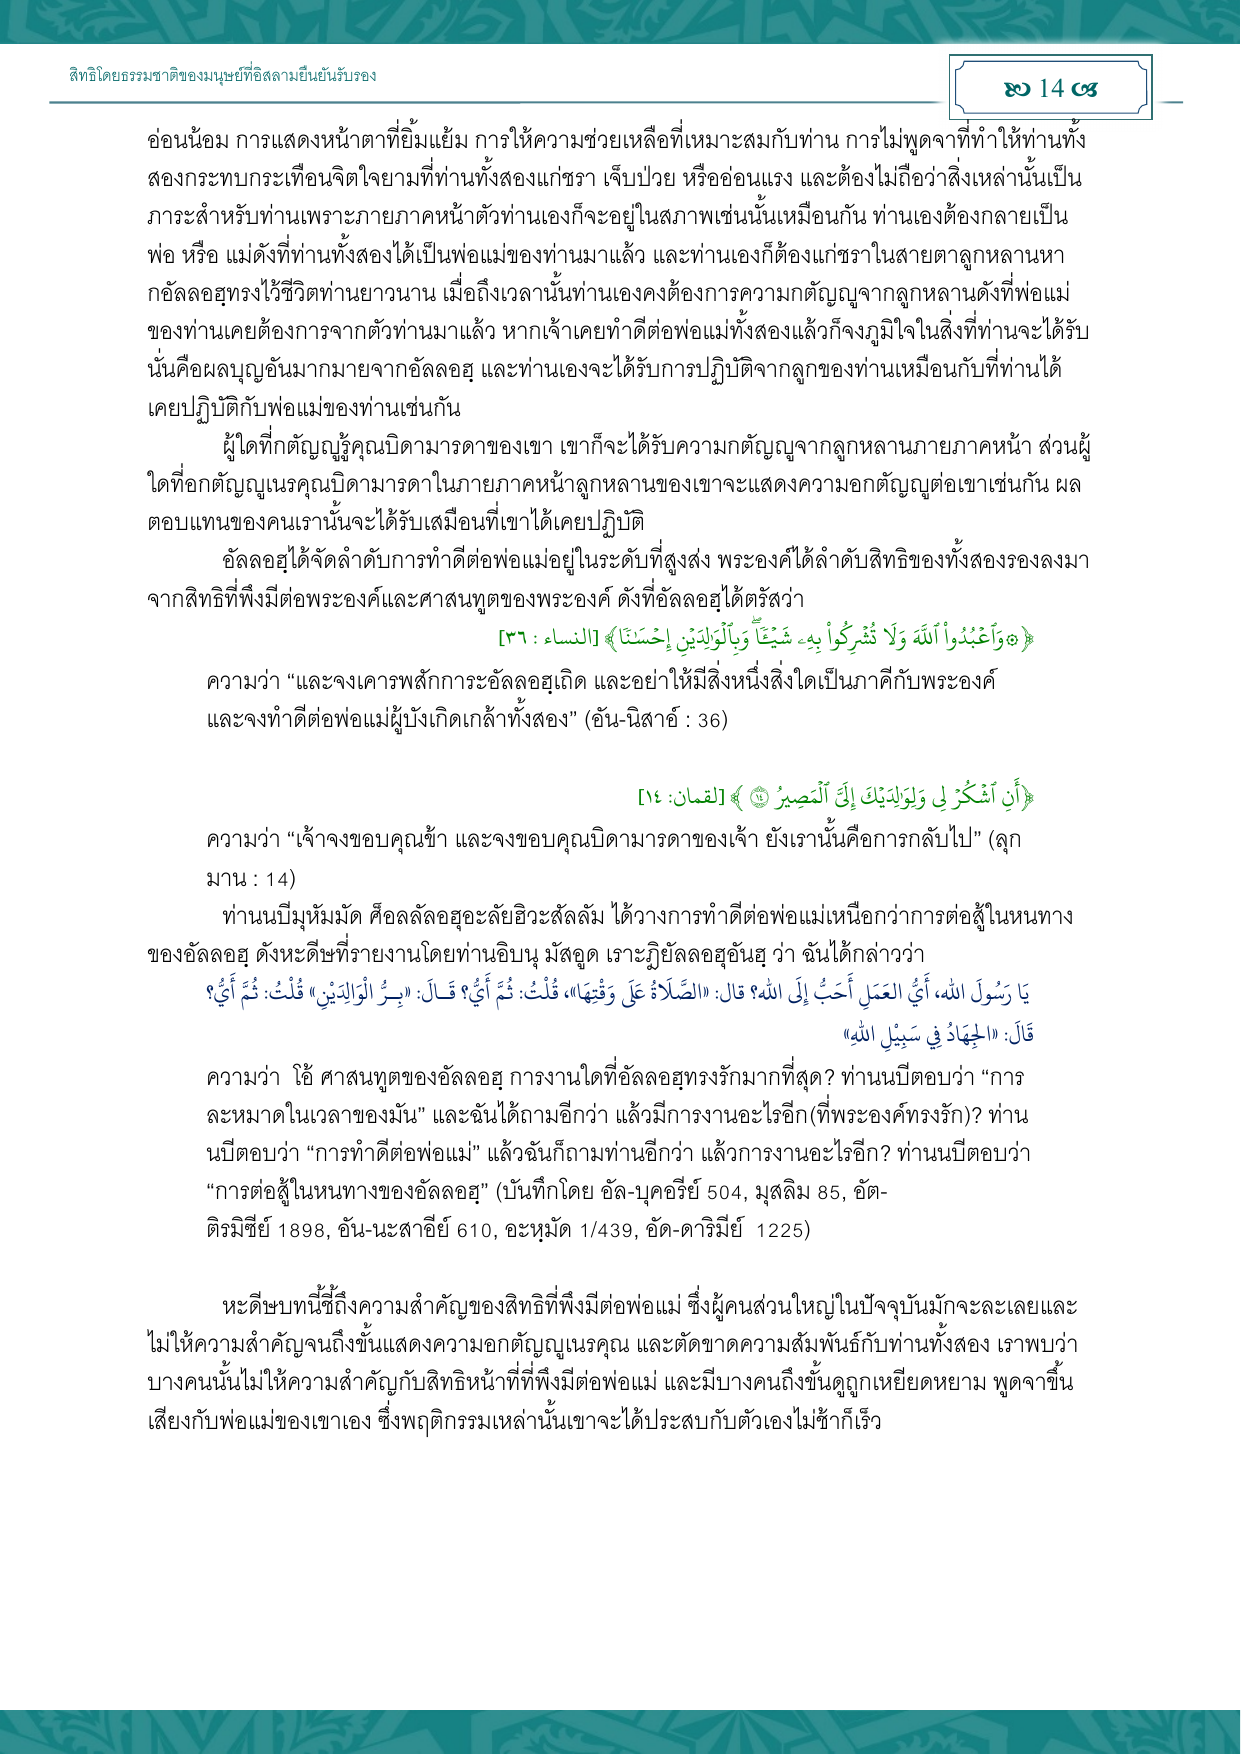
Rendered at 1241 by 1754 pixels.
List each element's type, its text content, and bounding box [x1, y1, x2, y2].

picture [0, 1710, 1241, 1754]
picture [0, 0, 1240, 44]
text ความว่า “และจงเคารพสักการะอัลลอฮฺเถิด และอย่าให้มีสิ่งหนึ่งสิ่งใดเป็นภาคีกับพระองค์ และจงทำดีต่อพ่อแม่ผู้บังเกิดเกล้าทั้งสอง” (อัน-นิสาอ์ : 36) [206, 659, 1034, 736]
text ความว่า “เจ้าจงขอบคุณข้า และจงขอบคุณบิดามารดาของเจ้า ยังเรานั้นคือการกลับไป” (ลุกมาน : 14) [206, 818, 1034, 894]
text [147, 118, 1093, 424]
text يَا رَسُولَ الله، أَيُّ العَمَلِ أَحَبُّ إِلَى الله؟ قال: «الصَّلَاةُ عَلَى وَقْتِهَا»، قُلْتُ: ثُمَّ أَيُّ؟ قَالَ: «بِرُّ الْوَالِدَيْنِ» قُلْتُ: ثُمَّ أَيُّ؟ قَالَ: «الجِهَادُ فِي سَبِيْلِ اللهِ» [206, 971, 1034, 1055]
text ﴿أَنِ ٱشۡكُرۡ لِي وَلِوَٰلِدَيۡكَ إِلَيَّ ٱلۡمَصِيرُ ١٤ ﴾ [لقمان: ١٤] [206, 774, 1034, 818]
text ความว่า โอ้ ศาสนทูตของอัลลอฮฺ การงานใดที่อัลลอฮฺทรงรักมากที่สุด? ท่านนบีตอบว่า “การละหมาดในเวลาของมัน” และฉันได้ถามอีกว่า แล้วมีการงานอะไรอีก(ที่พระองค์ทรงรัก)? ท่านนบีตอบว่า “การทำดีต่อพ่อแม่” แล้วฉันก็ถามท่านอีกว่า แล้วการงานอะไรอีก? ท่านนบีตอบว่า “การต่อสู้ในหนทางของอัลลอฮฺ” (บันทึกโดย อัล-บุคอรีย์ 504, มุสลิม 85, อัต- ติรมิซีย์ 1898, อัน-นะสาอีย์ 610, อะหฺมัด 1/439, อัด-ดาริมีย์ 1225) [206, 1055, 1034, 1246]
text ผู้ใดที่กตัญญูรู้คุณบิดามารดาของเขา เขาก็จะได้รับความกตัญญูจากลูกหลานภายภาคหน้า ส่วนผู้ใดที่อกตัญญูเนรคุณบิดามารดาในภายภาคหน้าลูกหลานของเขาจะแสดงความอกตัญญูต่อเขาเช่นกัน ผลตอบแทนของคนเรานั้นจะได้รับเสมือนที่เขาได้เคยปฏิบัติ [147, 424, 1093, 539]
text ﴿۞وَٱعۡبُدُواْ ٱللَّهَ وَلَا تُشۡرِكُواْ بِهِۦ شَيۡ‍ٔٗاۖ وَبِٱلۡوَٰلِدَيۡنِ إِحۡسَٰنٗا﴾ [النساء : ٣٦] [206, 616, 1034, 659]
text ท่านนบีมุหัมมัด ศ็อลลัลอฮุอะลัยฮิวะสัลลัม ได้วางการทำดีต่อพ่อแม่เหนือกว่าการต่อสู้ในหนทางของอัลลอฮฺ ดังหะดีษที่รายงานโดยท่านอิบนุ มัสอูด เราะฎิยัลลอฮุอันฮฺ ว่า ฉันได้กล่าวว่า [147, 894, 1093, 971]
text หะดีษบทนี้ชี้ถึงความสำคัญของสิทธิที่พึงมีต่อพ่อแม่ ซึ่งผู้คนส่วนใหญ่ในปัจจุบันมักจะละเลยและไม่ให้ความสำคัญจนถึงขั้นแสดงความอกตัญญูเนรคุณ และตัดขาดความสัมพันธ์กับท่านทั้งสอง เราพบว่าบางคนนั้นไม่ให้ความสำคัญกับสิทธิหน้าที่ที่พึงมีต่อพ่อแม่ และมีบางคนถึงขั้นดูถูกเหยียดหยาม พูดจาขึ้นเสียงกับพ่อแม่ของเขาเอง ซึ่งพฤติกรรมเหล่านั้นเขาจะได้ประสบกับตัวเองไม่ช้าก็เร็ว [147, 1284, 1093, 1437]
text อัลลอฮฺได้จัดลำดับการทำดีต่อพ่อแม่อยู่ในระดับที่สูงส่ง พระองค์ได้ลำดับสิทธิของทั้งสองรองลงมาจากสิทธิที่พึงมีต่อพระองค์และศาสนทูตของพระองค์ ดังที่อัลลอฮฺได้ตรัสว่า [147, 539, 1093, 616]
